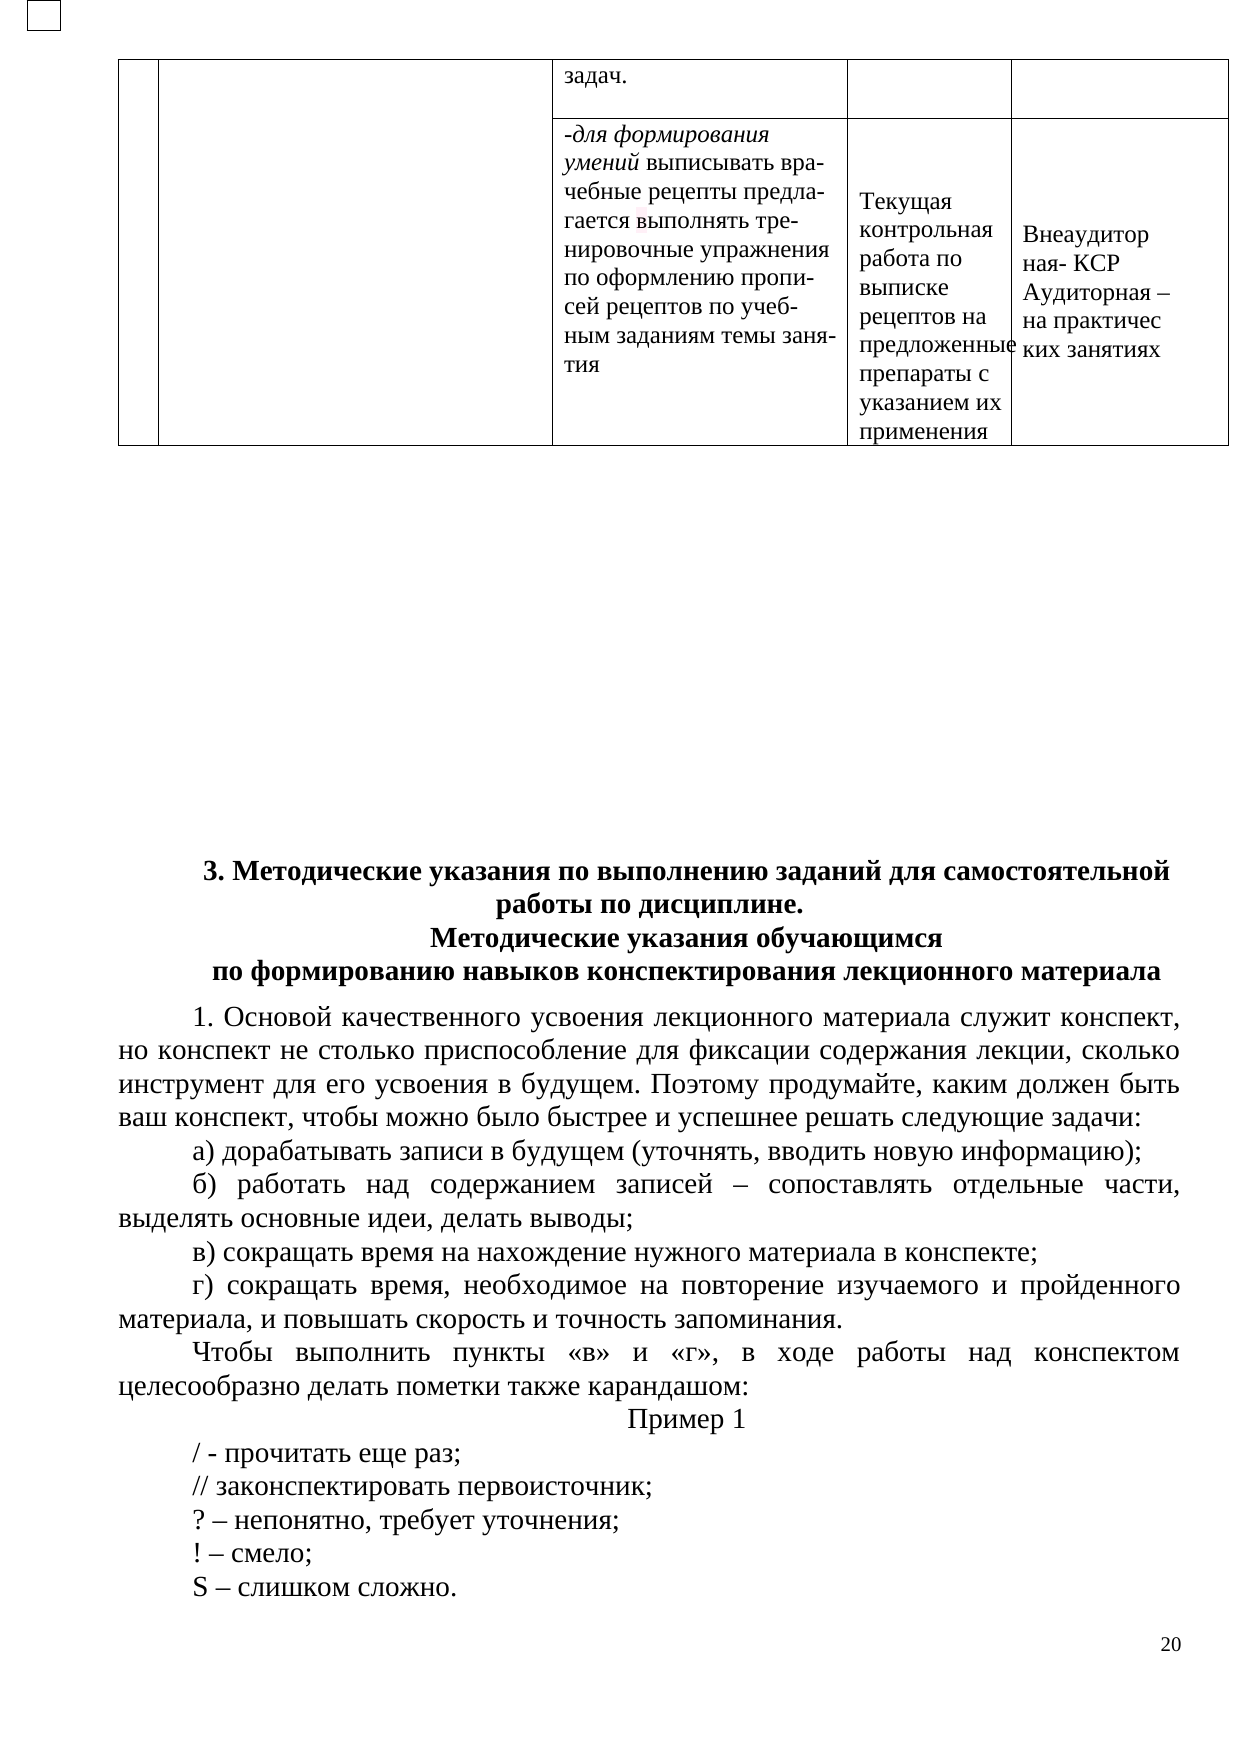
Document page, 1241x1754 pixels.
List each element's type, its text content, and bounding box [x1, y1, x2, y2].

text / - прочитать еще раз; [118, 1435, 1181, 1468]
table_cell [119, 60, 158, 444]
text ? – непонятно, требует уточнения; [118, 1502, 1181, 1536]
text Чтобы выполнить пункты «в» и «г», в ходе работы над конспектом целесообразно делать пометки также карандашом: [118, 1334, 1181, 1401]
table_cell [1012, 60, 1228, 118]
text в) сокращать время на нахождение нужного материала в конспекте; [118, 1234, 1181, 1267]
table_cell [553, 60, 847, 118]
text Методические указания обучающимся [118, 920, 1181, 953]
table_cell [1012, 119, 1228, 444]
text 3. Методические указания по выполнению заданий для самостоятельной работы по дисциплине. [118, 853, 1181, 920]
text S – слишком сложно. [118, 1569, 1181, 1603]
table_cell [159, 60, 552, 444]
text Пример 1 [118, 1401, 1181, 1435]
table_cell Текущая контрольная работа по выписке рецептов на предложенные препараты с указанием их применения [848, 119, 1011, 444]
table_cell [848, 60, 1011, 118]
text по формированию навыков конспектирования лекционного материала [118, 953, 1181, 987]
text 1. Основой качественного усвоения лекционного материала служит конспект, но конспект не столько приспособление для фиксации содержания лекции, сколько инструмент для его усвоения в будущем. Поэтому продумайте, каким должен быть ваш конспект, чтобы можно было быстрее и успешнее решать следующие задачи: [118, 999, 1181, 1133]
text // законспектировать первоисточник; [118, 1468, 1181, 1502]
table_cell -для формирования умений выписывать вра- чебные рецепты предла- гается выполнять тре- нировочные упражнения по оформлению пропи- сей рецептов по учеб- ным заданиям темы заня- тия [553, 119, 847, 444]
text б) работать над содержанием записей – сопоставлять отдельные части, выделять основные идеи, делать выводы; [118, 1167, 1181, 1234]
text г) сокращать время, необходимое на повторение изучаемого и пройденного материала, и повышать скорость и точность запоминания. [118, 1267, 1181, 1334]
text ! – смело; [118, 1536, 1181, 1569]
table_header [28, 1, 60, 30]
text а) дорабатывать записи в будущем (уточнять, вводить новую информацию); [118, 1133, 1181, 1167]
